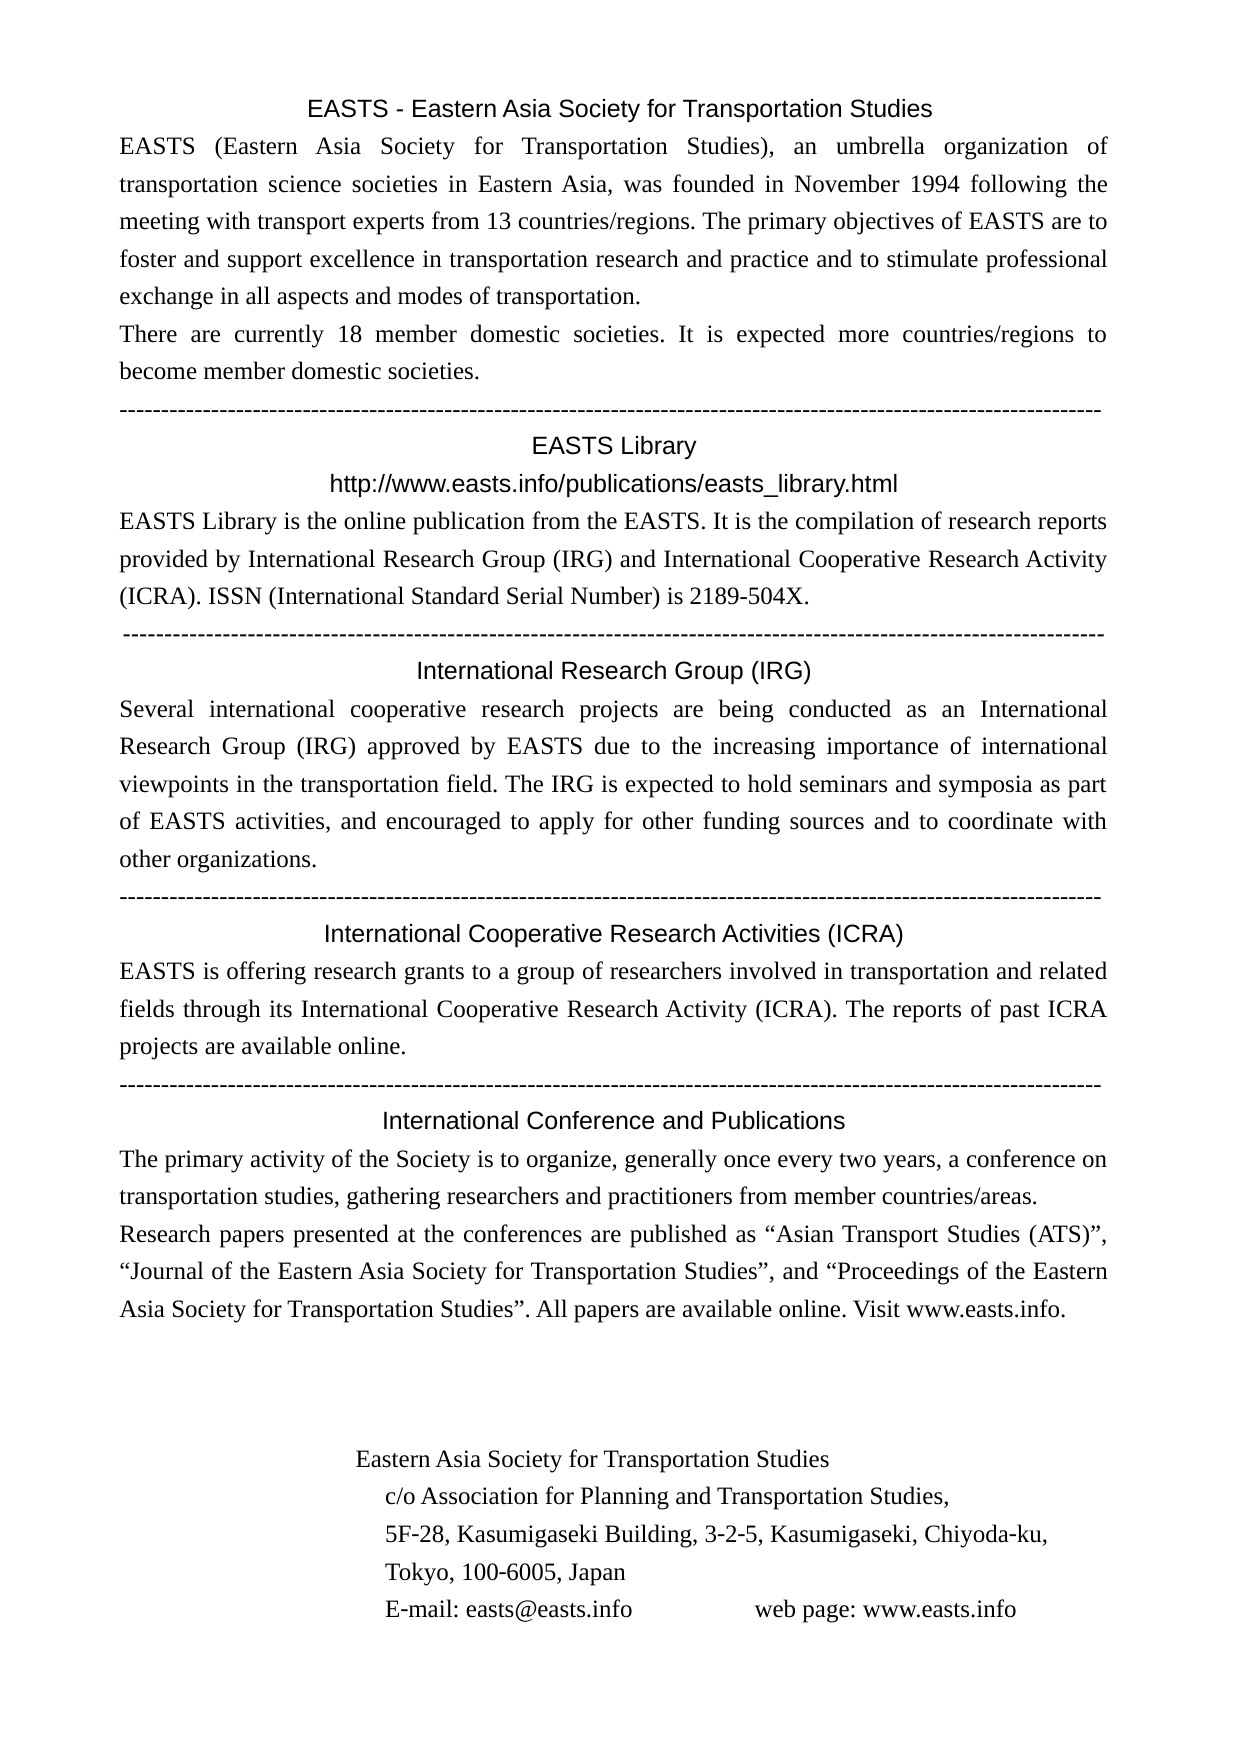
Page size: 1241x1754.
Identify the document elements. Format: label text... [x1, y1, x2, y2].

text E-mail: easts@easts.info web page: www.easts.info [385, 1589, 1109, 1627]
text ---------------------------------------------------------------------------------------------------------------------- [119, 614, 1109, 652]
text http://www.easts.info/publications/easts_library.html [119, 464, 1109, 502]
text c/o Association for Planning and Transportation Studies, [385, 1477, 1109, 1514]
text Research papers presented at the conferences are published as “Asian Transport Studies (ATS)”, “Journal of the Eastern Asia Society for Transportation Studies”, and “Proceedings of the Eastern Asia Society for Transportation Studies”. All papers are available online. Visit www.easts.info. [119, 1214, 1109, 1327]
text Tokyo, 100-6005, Japan [385, 1552, 1109, 1589]
text Several international cooperative research projects are being conducted as an International Research Group (IRG) approved by EASTS due to the increasing importance of international viewpoints in the transportation field. The IRG is expected to hold seminars and symposia as part of EASTS activities, and encouraged to apply for other funding sources and to coordinate with other organizations. [119, 689, 1109, 877]
text Eastern Asia Society for Transportation Studies [355, 1439, 1109, 1477]
text There are currently 18 member domestic societies. It is expected more countries/regions to become member domestic societies. [119, 314, 1109, 389]
text ---------------------------------------------------------------------------------------------------------------------- [119, 389, 1109, 427]
text EASTS - Eastern Asia Society for Transportation Studies [75, 89, 1165, 127]
text ---------------------------------------------------------------------------------------------------------------------- [119, 877, 1109, 914]
text International Research Group (IRG) [119, 652, 1109, 689]
text 5F-28, Kasumigaseki Building, 3-2-5, Kasumigaseki, Chiyoda-ku, [385, 1514, 1109, 1552]
text EASTS is offering research grants to a group of researchers involved in transportation and related fields through its International Cooperative Research Activity (ICRA). The reports of past ICRA projects are available online. [119, 952, 1109, 1064]
text The primary activity of the Society is to organize, generally once every two years, a conference on transportation studies, gathering researchers and practitioners from member countries/areas. [119, 1139, 1109, 1214]
text EASTS Library is the online publication from the EASTS. It is the compilation of research reports provided by International Research Group (IRG) and International Cooperative Research Activity (ICRA). ISSN (International Standard Serial Number) is 2189-504X. [119, 502, 1109, 614]
text EASTS (Eastern Asia Society for Transportation Studies), an umbrella organization of transportation science societies in Eastern Asia, was founded in November 1994 following the meeting with transport experts from 13 countries/regions. The primary objectives of EASTS are to foster and support excellence in transportation research and practice and to stimulate professional exchange in all aspects and modes of transportation. [119, 127, 1109, 314]
text EASTS Library [119, 427, 1109, 464]
text International Conference and Publications [119, 1102, 1109, 1139]
text International Cooperative Research Activities (ICRA) [119, 914, 1109, 952]
text ---------------------------------------------------------------------------------------------------------------------- [119, 1064, 1109, 1102]
